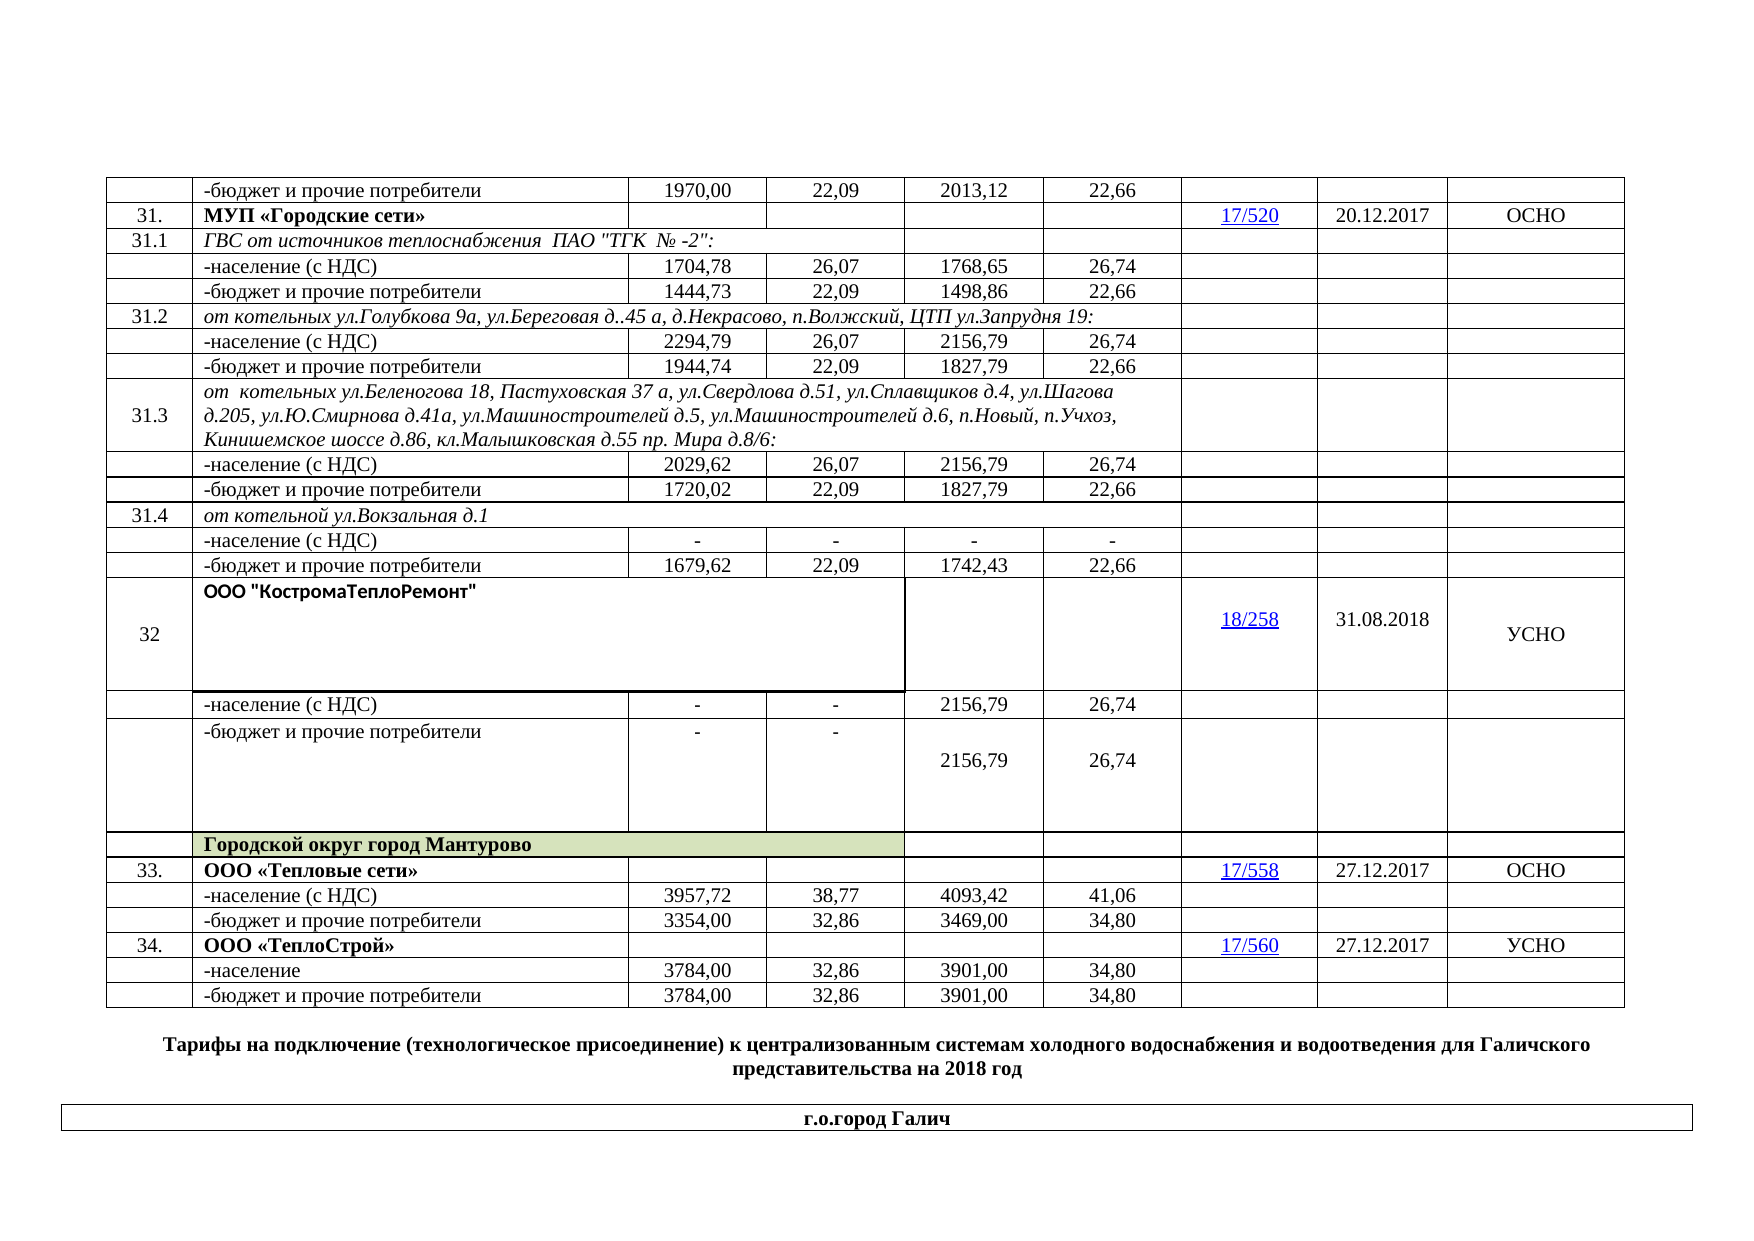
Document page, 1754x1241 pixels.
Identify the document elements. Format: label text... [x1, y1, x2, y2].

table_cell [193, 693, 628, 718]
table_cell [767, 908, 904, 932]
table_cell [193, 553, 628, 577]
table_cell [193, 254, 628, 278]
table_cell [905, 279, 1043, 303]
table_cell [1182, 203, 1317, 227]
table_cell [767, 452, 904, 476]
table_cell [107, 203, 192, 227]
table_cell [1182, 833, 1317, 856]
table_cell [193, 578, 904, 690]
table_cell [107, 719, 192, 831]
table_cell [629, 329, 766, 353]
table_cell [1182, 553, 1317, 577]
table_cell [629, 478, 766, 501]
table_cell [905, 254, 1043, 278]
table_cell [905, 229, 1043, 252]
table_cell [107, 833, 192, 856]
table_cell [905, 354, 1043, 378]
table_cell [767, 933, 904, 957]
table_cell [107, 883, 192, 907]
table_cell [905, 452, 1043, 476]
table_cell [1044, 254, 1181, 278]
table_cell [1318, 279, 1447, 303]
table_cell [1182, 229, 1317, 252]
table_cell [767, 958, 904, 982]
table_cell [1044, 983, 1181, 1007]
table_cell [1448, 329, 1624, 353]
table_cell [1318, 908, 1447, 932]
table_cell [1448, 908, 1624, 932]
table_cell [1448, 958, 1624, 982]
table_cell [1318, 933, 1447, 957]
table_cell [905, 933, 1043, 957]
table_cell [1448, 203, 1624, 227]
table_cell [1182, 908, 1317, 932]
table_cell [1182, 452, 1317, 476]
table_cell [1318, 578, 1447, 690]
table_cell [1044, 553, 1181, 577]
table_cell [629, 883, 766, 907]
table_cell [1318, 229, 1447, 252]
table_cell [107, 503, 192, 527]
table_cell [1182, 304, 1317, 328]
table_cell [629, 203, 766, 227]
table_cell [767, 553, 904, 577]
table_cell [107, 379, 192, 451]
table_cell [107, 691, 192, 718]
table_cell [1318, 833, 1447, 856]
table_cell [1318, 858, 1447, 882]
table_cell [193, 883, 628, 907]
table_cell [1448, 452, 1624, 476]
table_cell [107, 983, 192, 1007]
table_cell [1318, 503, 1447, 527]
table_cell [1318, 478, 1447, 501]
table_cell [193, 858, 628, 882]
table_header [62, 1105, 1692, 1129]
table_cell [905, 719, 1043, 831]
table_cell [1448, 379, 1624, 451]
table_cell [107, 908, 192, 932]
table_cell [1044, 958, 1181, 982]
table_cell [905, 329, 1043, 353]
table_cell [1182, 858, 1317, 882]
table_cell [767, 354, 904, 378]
text Тарифы на подключение (технологическое присоединение) к централизованным системам холодного водоснабжения и водоотведения для Галичского представительства на 2018 год [118, 1032, 1636, 1080]
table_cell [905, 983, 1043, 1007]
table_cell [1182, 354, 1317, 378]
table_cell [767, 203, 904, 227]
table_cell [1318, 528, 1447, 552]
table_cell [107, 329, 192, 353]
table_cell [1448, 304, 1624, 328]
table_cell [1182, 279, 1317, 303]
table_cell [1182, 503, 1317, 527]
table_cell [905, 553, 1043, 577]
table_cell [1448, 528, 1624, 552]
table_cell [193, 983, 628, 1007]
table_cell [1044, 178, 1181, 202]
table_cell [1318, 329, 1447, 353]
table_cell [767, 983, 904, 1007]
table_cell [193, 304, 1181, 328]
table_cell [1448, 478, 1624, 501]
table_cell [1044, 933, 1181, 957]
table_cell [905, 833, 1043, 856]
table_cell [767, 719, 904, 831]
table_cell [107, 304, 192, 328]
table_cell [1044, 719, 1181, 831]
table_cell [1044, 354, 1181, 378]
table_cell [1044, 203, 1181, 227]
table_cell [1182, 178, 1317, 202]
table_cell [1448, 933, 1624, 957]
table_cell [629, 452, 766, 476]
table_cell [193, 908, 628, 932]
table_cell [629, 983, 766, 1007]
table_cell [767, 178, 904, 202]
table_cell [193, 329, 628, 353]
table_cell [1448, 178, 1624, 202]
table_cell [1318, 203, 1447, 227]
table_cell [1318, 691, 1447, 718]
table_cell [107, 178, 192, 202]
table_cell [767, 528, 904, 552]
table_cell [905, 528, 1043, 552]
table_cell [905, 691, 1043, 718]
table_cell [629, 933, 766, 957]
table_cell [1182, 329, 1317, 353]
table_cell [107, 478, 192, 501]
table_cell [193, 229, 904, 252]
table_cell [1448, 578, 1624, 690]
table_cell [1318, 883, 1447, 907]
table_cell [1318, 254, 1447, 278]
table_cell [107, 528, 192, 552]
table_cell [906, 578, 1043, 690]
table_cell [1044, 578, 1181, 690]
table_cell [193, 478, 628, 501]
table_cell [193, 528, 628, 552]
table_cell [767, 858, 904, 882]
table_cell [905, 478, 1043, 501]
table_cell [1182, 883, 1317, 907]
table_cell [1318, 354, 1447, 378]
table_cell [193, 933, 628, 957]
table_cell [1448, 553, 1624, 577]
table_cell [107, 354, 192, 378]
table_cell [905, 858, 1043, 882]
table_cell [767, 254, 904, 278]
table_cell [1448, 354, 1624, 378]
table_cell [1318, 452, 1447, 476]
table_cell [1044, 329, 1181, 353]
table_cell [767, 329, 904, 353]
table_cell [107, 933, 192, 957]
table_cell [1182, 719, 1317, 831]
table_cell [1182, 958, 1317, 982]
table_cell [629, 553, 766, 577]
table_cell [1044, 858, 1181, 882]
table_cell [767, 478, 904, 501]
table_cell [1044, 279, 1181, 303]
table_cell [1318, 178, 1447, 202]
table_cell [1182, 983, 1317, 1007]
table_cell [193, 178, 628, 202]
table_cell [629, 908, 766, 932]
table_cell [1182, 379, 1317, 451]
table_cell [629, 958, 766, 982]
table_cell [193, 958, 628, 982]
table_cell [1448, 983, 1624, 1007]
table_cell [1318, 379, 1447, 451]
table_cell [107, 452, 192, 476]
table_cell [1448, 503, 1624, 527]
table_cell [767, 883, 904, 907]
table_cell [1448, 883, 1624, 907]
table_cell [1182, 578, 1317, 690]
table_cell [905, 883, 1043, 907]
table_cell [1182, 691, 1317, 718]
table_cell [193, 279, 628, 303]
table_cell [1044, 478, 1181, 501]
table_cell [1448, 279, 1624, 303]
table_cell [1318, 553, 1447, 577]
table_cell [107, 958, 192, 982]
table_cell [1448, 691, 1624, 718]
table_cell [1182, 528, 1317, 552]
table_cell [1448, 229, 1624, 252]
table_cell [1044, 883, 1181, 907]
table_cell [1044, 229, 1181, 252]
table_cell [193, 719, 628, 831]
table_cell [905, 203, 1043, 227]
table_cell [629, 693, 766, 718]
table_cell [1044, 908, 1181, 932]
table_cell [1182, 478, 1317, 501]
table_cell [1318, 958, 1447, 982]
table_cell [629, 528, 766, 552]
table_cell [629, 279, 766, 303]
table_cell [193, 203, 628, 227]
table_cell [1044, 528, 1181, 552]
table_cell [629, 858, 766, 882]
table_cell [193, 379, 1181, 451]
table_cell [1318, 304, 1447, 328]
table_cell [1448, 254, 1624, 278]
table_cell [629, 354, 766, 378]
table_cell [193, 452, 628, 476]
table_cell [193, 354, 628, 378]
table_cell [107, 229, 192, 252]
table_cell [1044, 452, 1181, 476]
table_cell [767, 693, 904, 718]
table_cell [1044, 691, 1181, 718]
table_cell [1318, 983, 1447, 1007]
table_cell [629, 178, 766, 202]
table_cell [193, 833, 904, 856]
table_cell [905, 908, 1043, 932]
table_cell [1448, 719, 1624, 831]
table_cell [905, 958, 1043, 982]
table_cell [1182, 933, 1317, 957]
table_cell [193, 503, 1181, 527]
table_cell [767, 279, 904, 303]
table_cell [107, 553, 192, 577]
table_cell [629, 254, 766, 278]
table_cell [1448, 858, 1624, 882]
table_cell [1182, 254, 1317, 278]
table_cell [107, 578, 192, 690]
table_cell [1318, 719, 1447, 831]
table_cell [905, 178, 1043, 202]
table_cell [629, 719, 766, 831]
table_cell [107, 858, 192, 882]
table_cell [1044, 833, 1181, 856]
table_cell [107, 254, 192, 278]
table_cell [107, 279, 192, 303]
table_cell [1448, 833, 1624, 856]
